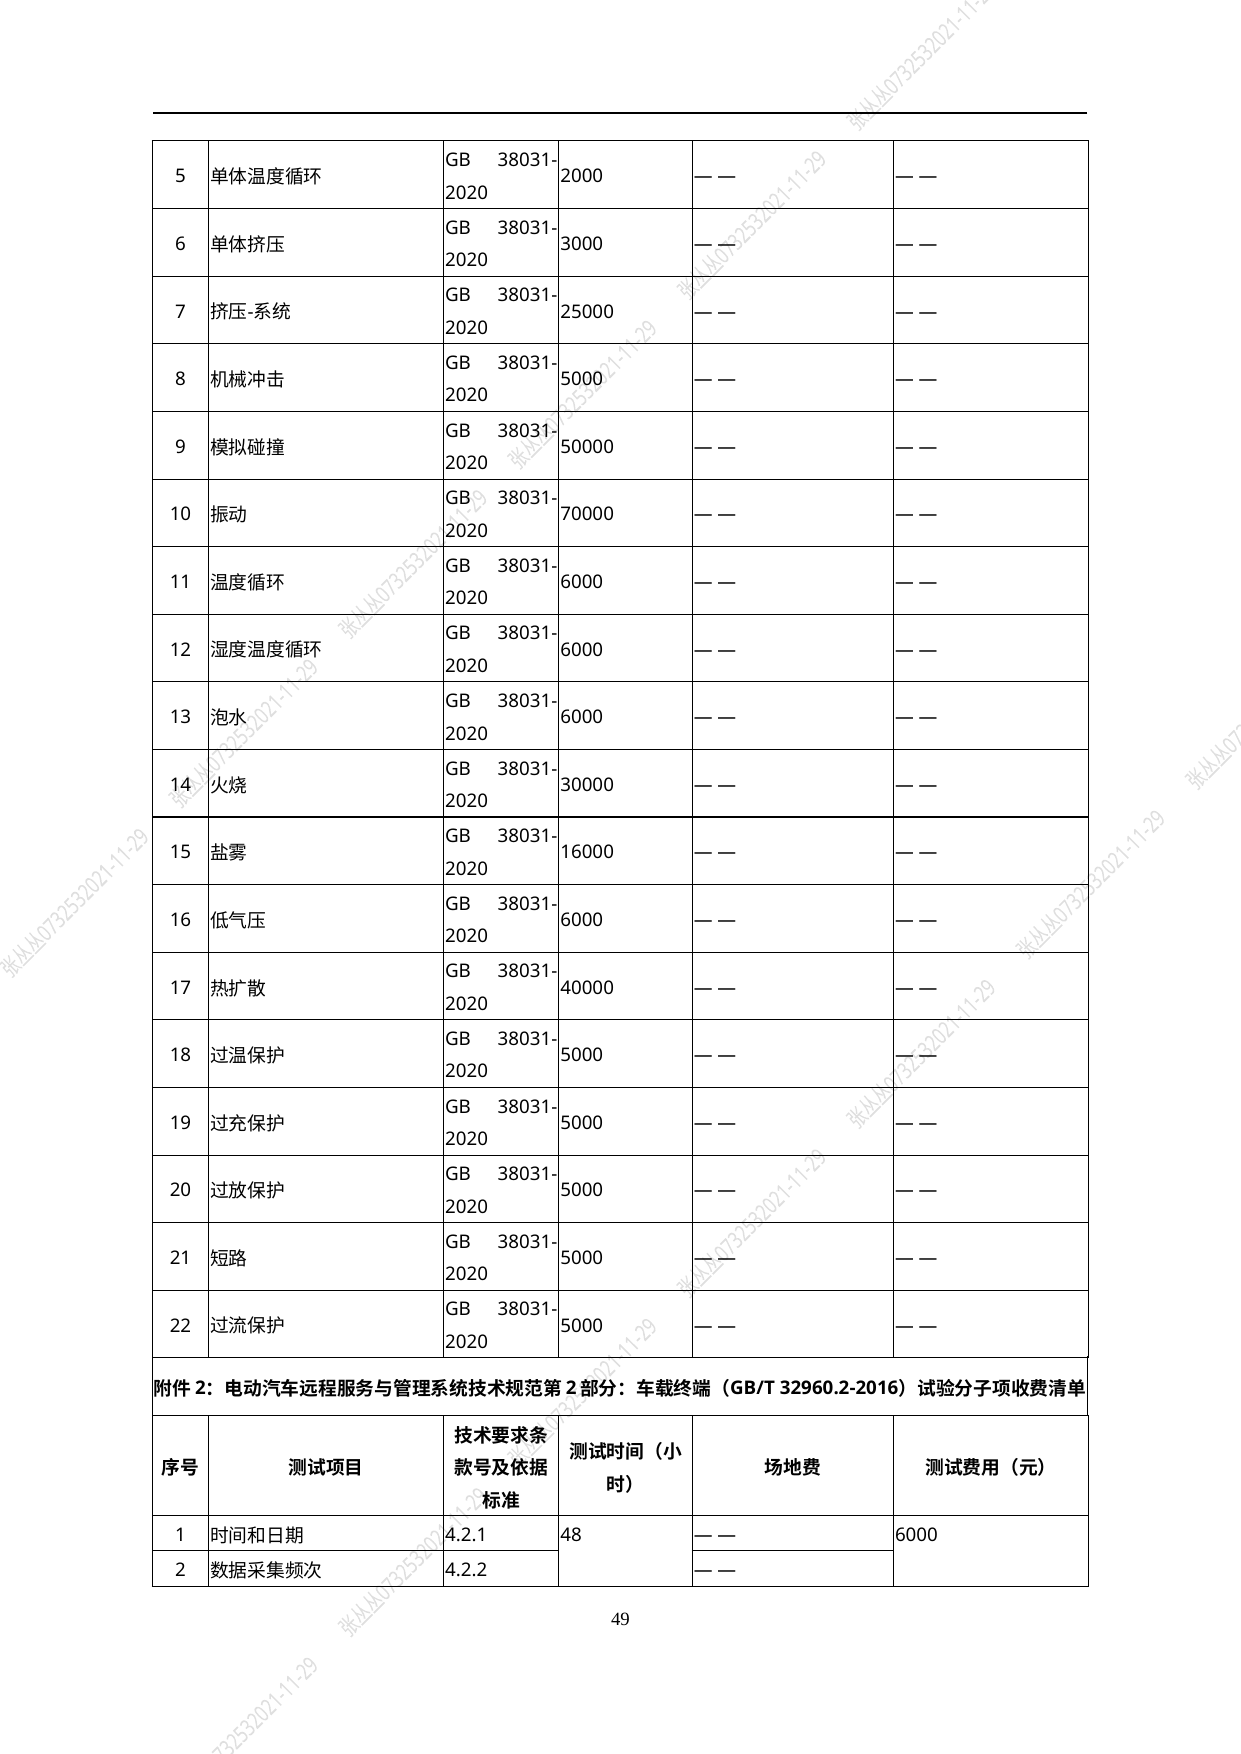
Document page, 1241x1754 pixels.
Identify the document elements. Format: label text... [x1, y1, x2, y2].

table_cell 盐雾 [209, 818, 443, 884]
table_cell — — [693, 1223, 893, 1290]
table_cell 挤压-系统 [209, 277, 443, 343]
table_cell — — [693, 141, 893, 208]
table_cell 短路 [209, 1223, 443, 1290]
table_cell — — [894, 412, 1088, 478]
table_cell 6000 [559, 547, 692, 614]
table_cell 过放保护 [209, 1156, 443, 1222]
table_cell — — [693, 818, 893, 884]
table_cell — — [894, 480, 1088, 546]
table_cell — — [693, 344, 893, 411]
table_cell 9 [153, 412, 208, 478]
table_cell — — [693, 1291, 893, 1357]
table_cell 70000 [559, 480, 692, 546]
table_cell 6000 [894, 1516, 1088, 1586]
table_cell GB 38031-2020 [444, 277, 558, 343]
table_cell 2000 [559, 141, 692, 208]
table_cell 5000 [559, 1088, 692, 1154]
table_cell 5000 [559, 1156, 692, 1222]
table_cell 10 [153, 480, 208, 546]
table_cell 22 [153, 1291, 208, 1357]
table_cell 11 [153, 547, 208, 614]
table_cell 40000 [559, 953, 692, 1019]
table_cell 5 [153, 141, 208, 208]
table_cell 6 [153, 209, 208, 276]
table_cell 过温保护 [209, 1020, 443, 1087]
table_cell 单体挤压 [209, 209, 443, 276]
table_cell 25000 [559, 277, 692, 343]
table_cell — — [693, 615, 893, 681]
table_cell 5000 [559, 344, 692, 411]
table_cell 5000 [559, 1223, 692, 1290]
table_cell 测试时间（小时） [559, 1416, 692, 1515]
table_cell 3000 [559, 209, 692, 276]
table_cell 机械冲击 [209, 344, 443, 411]
table_cell — — [894, 953, 1088, 1019]
table_cell 湿度温度循环 [209, 615, 443, 681]
table_cell 振动 [209, 480, 443, 546]
table_cell 热扩散 [209, 953, 443, 1019]
table_cell GB 38031-2020 [444, 1020, 558, 1087]
table_cell 7 [153, 277, 208, 343]
table_cell GB 38031-2020 [444, 1291, 558, 1357]
table_cell 18 [153, 1020, 208, 1087]
table_cell — — [693, 547, 893, 614]
table_cell — — [693, 953, 893, 1019]
table_cell 低气压 [209, 885, 443, 952]
table_cell — — [894, 344, 1088, 411]
table_cell 温度循环 [209, 547, 443, 614]
table_cell 泡水 [209, 682, 443, 749]
table_cell 6000 [559, 682, 692, 749]
table_cell — — [894, 682, 1088, 749]
table_cell — — [894, 885, 1088, 952]
table_cell GB 38031-2020 [444, 412, 558, 478]
table_cell — — [894, 818, 1088, 884]
table_cell GB 38031-2020 [444, 953, 558, 1019]
table_cell 过充保护 [209, 1088, 443, 1154]
table_cell 单体温度循环 [209, 141, 443, 208]
table_cell 21 [153, 1223, 208, 1290]
table_cell — — [894, 1291, 1088, 1357]
table_cell 8 [153, 344, 208, 411]
table_cell 13 [153, 682, 208, 749]
table_cell 30000 [559, 750, 692, 816]
table_cell 1 [153, 1516, 208, 1550]
table_cell 数据采集频次 [209, 1551, 443, 1586]
table_cell 48 [559, 1516, 692, 1586]
table_cell — — [894, 750, 1088, 816]
table_cell GB 38031-2020 [444, 209, 558, 276]
table_cell 6000 [559, 615, 692, 681]
table_cell 12 [153, 615, 208, 681]
table_cell 技术要求条款号及依据标准 [444, 1416, 558, 1515]
table_cell — — [693, 277, 893, 343]
table_cell GB 38031-2020 [444, 615, 558, 681]
table_cell — — [693, 209, 893, 276]
table_cell 20 [153, 1156, 208, 1222]
table_cell 16 [153, 885, 208, 952]
table_cell 4.2.2 [444, 1551, 558, 1586]
table_cell 过流保护 [209, 1291, 443, 1357]
table_cell 19 [153, 1088, 208, 1154]
table_cell 14 [153, 750, 208, 816]
table_cell GB 38031-2020 [444, 1223, 558, 1290]
table_cell 5000 [559, 1291, 692, 1357]
table_cell — — [894, 547, 1088, 614]
table_cell 时间和日期 [209, 1516, 443, 1550]
table_cell 2 [153, 1551, 208, 1586]
table_cell GB 38031-2020 [444, 344, 558, 411]
table_cell 6000 [559, 885, 692, 952]
table_cell 序号 [153, 1416, 208, 1515]
table_cell 模拟碰撞 [209, 412, 443, 478]
table_cell 4.2.1 [444, 1516, 558, 1550]
table_cell — — [894, 277, 1088, 343]
table_cell GB 38031-2020 [444, 885, 558, 952]
table_cell — — [894, 1156, 1088, 1222]
table_cell — — [894, 1088, 1088, 1154]
table_cell — — [693, 1156, 893, 1222]
table_cell 场地费 [693, 1416, 893, 1515]
table_cell — — [693, 1088, 893, 1154]
table_cell GB 38031-2020 [444, 682, 558, 749]
table_cell 15 [153, 818, 208, 884]
table_cell GB 38031-2020 [444, 141, 558, 208]
table_cell — — [894, 1223, 1088, 1290]
table_cell GB 38031-2020 [444, 547, 558, 614]
table_cell 附件2：电动汽车远程服务与管理系统技术规范第2部分：车载终端（GB/T 32960.2-2016）试验分子项收费清单 [153, 1358, 1087, 1415]
table_cell 50000 [559, 412, 692, 478]
table_cell — — [894, 1020, 1088, 1087]
table_cell — — [693, 682, 893, 749]
table_cell GB 38031-2020 [444, 1088, 558, 1154]
table_cell 测试费用（元） [894, 1416, 1088, 1515]
table_cell — — [693, 885, 893, 952]
table_cell 16000 [559, 818, 692, 884]
table_cell — — [693, 1020, 893, 1087]
table_cell — — [693, 480, 893, 546]
table_cell 测试项目 [209, 1416, 443, 1515]
table_cell GB 38031-2020 [444, 818, 558, 884]
table_cell 火烧 [209, 750, 443, 816]
table_cell — — [894, 615, 1088, 681]
table_cell GB 38031-2020 [444, 1156, 558, 1222]
table_cell GB 38031-2020 [444, 750, 558, 816]
table_cell — — [693, 412, 893, 478]
table_cell — — [693, 1516, 893, 1550]
table_cell — — [894, 209, 1088, 276]
table_cell 17 [153, 953, 208, 1019]
table_cell — — [693, 750, 893, 816]
table_cell — — [894, 141, 1088, 208]
table_cell GB 38031-2020 [444, 480, 558, 546]
table_cell — — [693, 1551, 893, 1586]
table_cell 5000 [559, 1020, 692, 1087]
